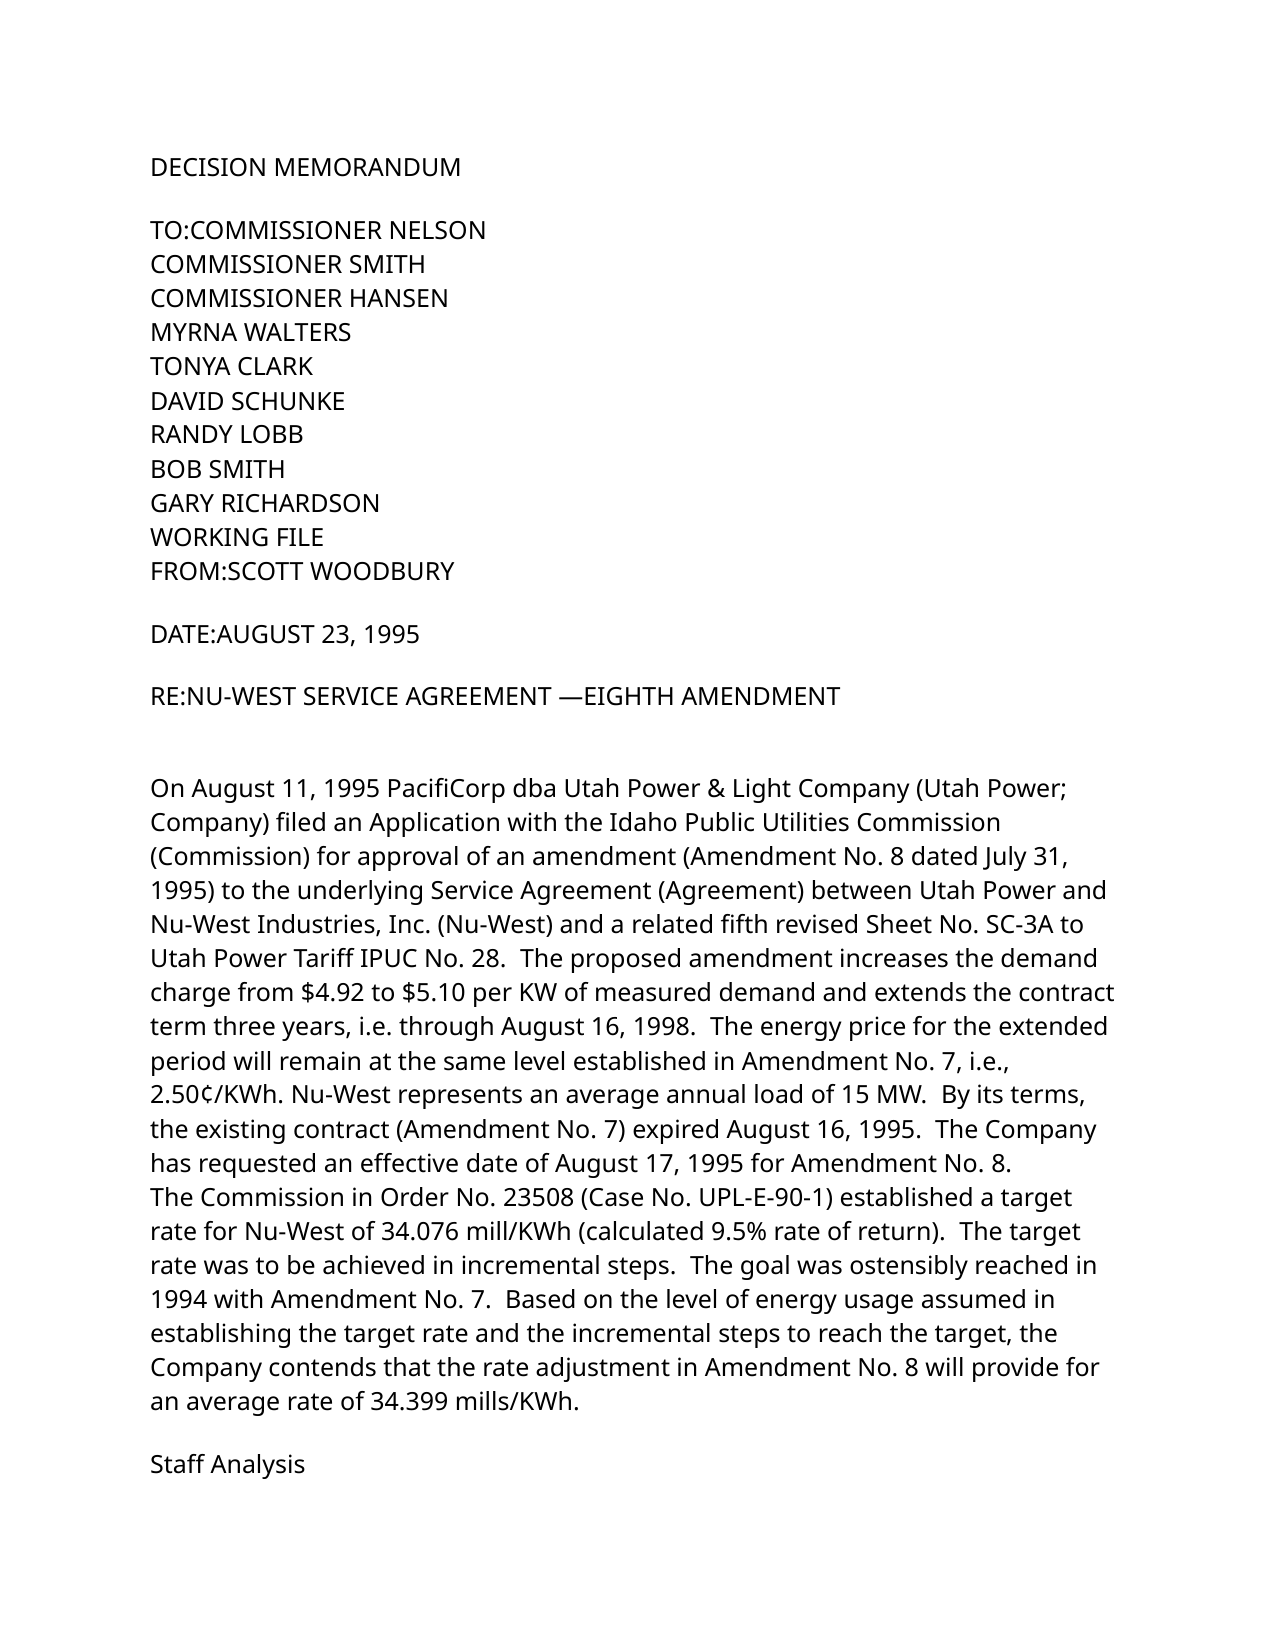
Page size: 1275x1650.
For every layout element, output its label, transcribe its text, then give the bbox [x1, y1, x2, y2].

text MYRNA WALTERS [150, 315, 1125, 349]
text FROM:SCOTT WOODBURY [150, 553, 1125, 587]
text TO:COMMISSIONER NELSON [150, 213, 1125, 247]
text DATE:AUGUST 23, 1995 [150, 616, 1125, 650]
text BOB SMITH [150, 451, 1125, 485]
text COMMISSIONER HANSEN [150, 281, 1125, 315]
text RE:NU-WEST SERVICE AGREEMENT —EIGHTH AMENDMENT [150, 679, 1125, 713]
text COMMISSIONER SMITH [150, 247, 1125, 281]
text DAVID SCHUNKE [150, 383, 1125, 417]
text Staff Analysis [150, 1447, 1125, 1481]
text RANDY LOBB [150, 417, 1125, 451]
text GARY RICHARDSON [150, 485, 1125, 519]
text DECISION MEMORANDUM [150, 150, 1125, 184]
text The Commission in Order No. 23508 (Case No. UPL-E-90-1) established a target rate for Nu-West of 34.076 mill/KWh (calculated 9.5% rate of return). The target rate was to be achieved in incremental steps. The goal was ostensibly reached in 1994 with Amendment No. 7. Based on the level of energy usage assumed in establishing the target rate and the incremental steps to reach the target, the Company contends that the rate adjustment in Amendment No. 8 will provide for an average rate of 34.399 mills/KWh. [150, 1179, 1125, 1418]
text TONYA CLARK [150, 349, 1125, 383]
text WORKING FILE [150, 519, 1125, 553]
text On August 11, 1995 PacifiCorp dba Utah Power & Light Company (Utah Power; Company) filed an Application with the Idaho Public Utilities Commission (Commission) for approval of an amendment (Amendment No. 8 dated July 31, 1995) to the underlying Service Agreement (Agreement) between Utah Power and Nu-West Industries, Inc. (Nu-West) and a related fifth revised Sheet No. SC-3A to Utah Power Tariff IPUC No. 28. The proposed amendment increases the demand charge from $4.92 to $5.10 per KW of measured demand and extends the contract term three years, i.e. through August 16, 1998. The energy price for the extended period will remain at the same level established in Amendment No. 7, i.e., 2.50¢/KWh. Nu-West represents an average annual load of 15 MW. By its terms, the existing contract (Amendment No. 7) expired August 16, 1995. The Company has requested an effective date of August 17, 1995 for Amendment No. 8. [150, 771, 1125, 1179]
